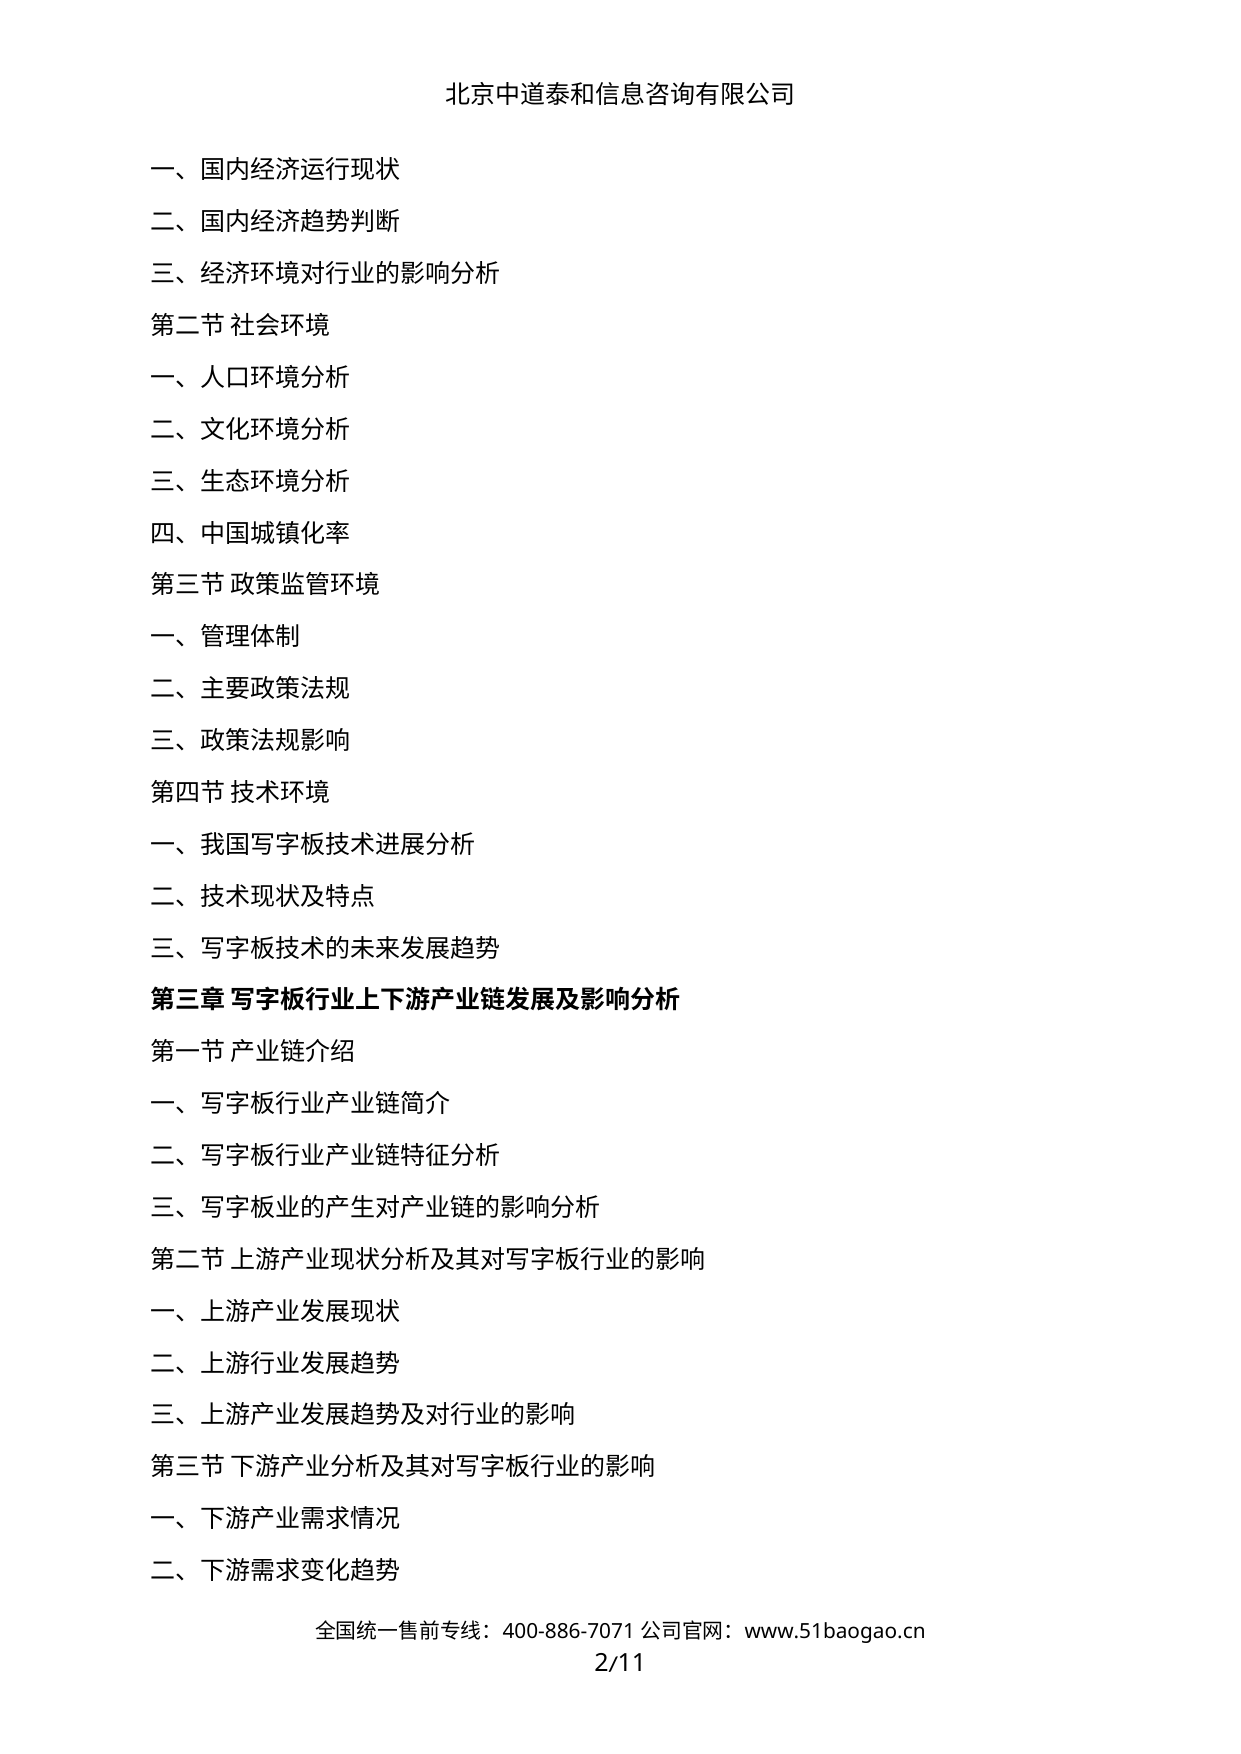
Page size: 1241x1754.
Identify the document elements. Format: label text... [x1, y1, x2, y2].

text 二、文化环境分析 [150, 409, 1090, 446]
text 第四节 技术环境 [150, 772, 1090, 809]
text 二、技术现状及特点 [150, 876, 1090, 912]
text 二、上游行业发展趋势 [150, 1343, 1090, 1379]
text 第二节 社会环境 [150, 306, 1090, 342]
text 第三节 下游产业分析及其对写字板行业的影响 [150, 1447, 1090, 1483]
text 第三章 写字板行业上下游产业链发展及影响分析 [150, 980, 1090, 1016]
text 三、政策法规影响 [150, 721, 1090, 757]
text 一、人口环境分析 [150, 357, 1090, 394]
text 二、写字板行业产业链特征分析 [150, 1136, 1090, 1172]
text 一、下游产业需求情况 [150, 1499, 1090, 1535]
text 第一节 产业链介绍 [150, 1032, 1090, 1068]
text 二、主要政策法规 [150, 669, 1090, 705]
text 三、经济环境对行业的影响分析 [150, 254, 1090, 290]
text 三、生态环境分析 [150, 461, 1090, 497]
text 二、下游需求变化趋势 [150, 1551, 1090, 1587]
text 四、中国城镇化率 [150, 513, 1090, 549]
text 三、上游产业发展趋势及对行业的影响 [150, 1395, 1090, 1431]
text 一、上游产业发展现状 [150, 1291, 1090, 1327]
text 二、国内经济趋势判断 [150, 202, 1090, 238]
text 第二节 上游产业现状分析及其对写字板行业的影响 [150, 1239, 1090, 1276]
text 三、写字板技术的未来发展趋势 [150, 928, 1090, 964]
text 一、我国写字板技术进展分析 [150, 824, 1090, 861]
text 一、管理体制 [150, 617, 1090, 653]
text 一、国内经济运行现状 [150, 150, 1090, 186]
text 第三节 政策监管环境 [150, 565, 1090, 601]
text 一、写字板行业产业链简介 [150, 1084, 1090, 1120]
text 三、写字板业的产生对产业链的影响分析 [150, 1187, 1090, 1224]
